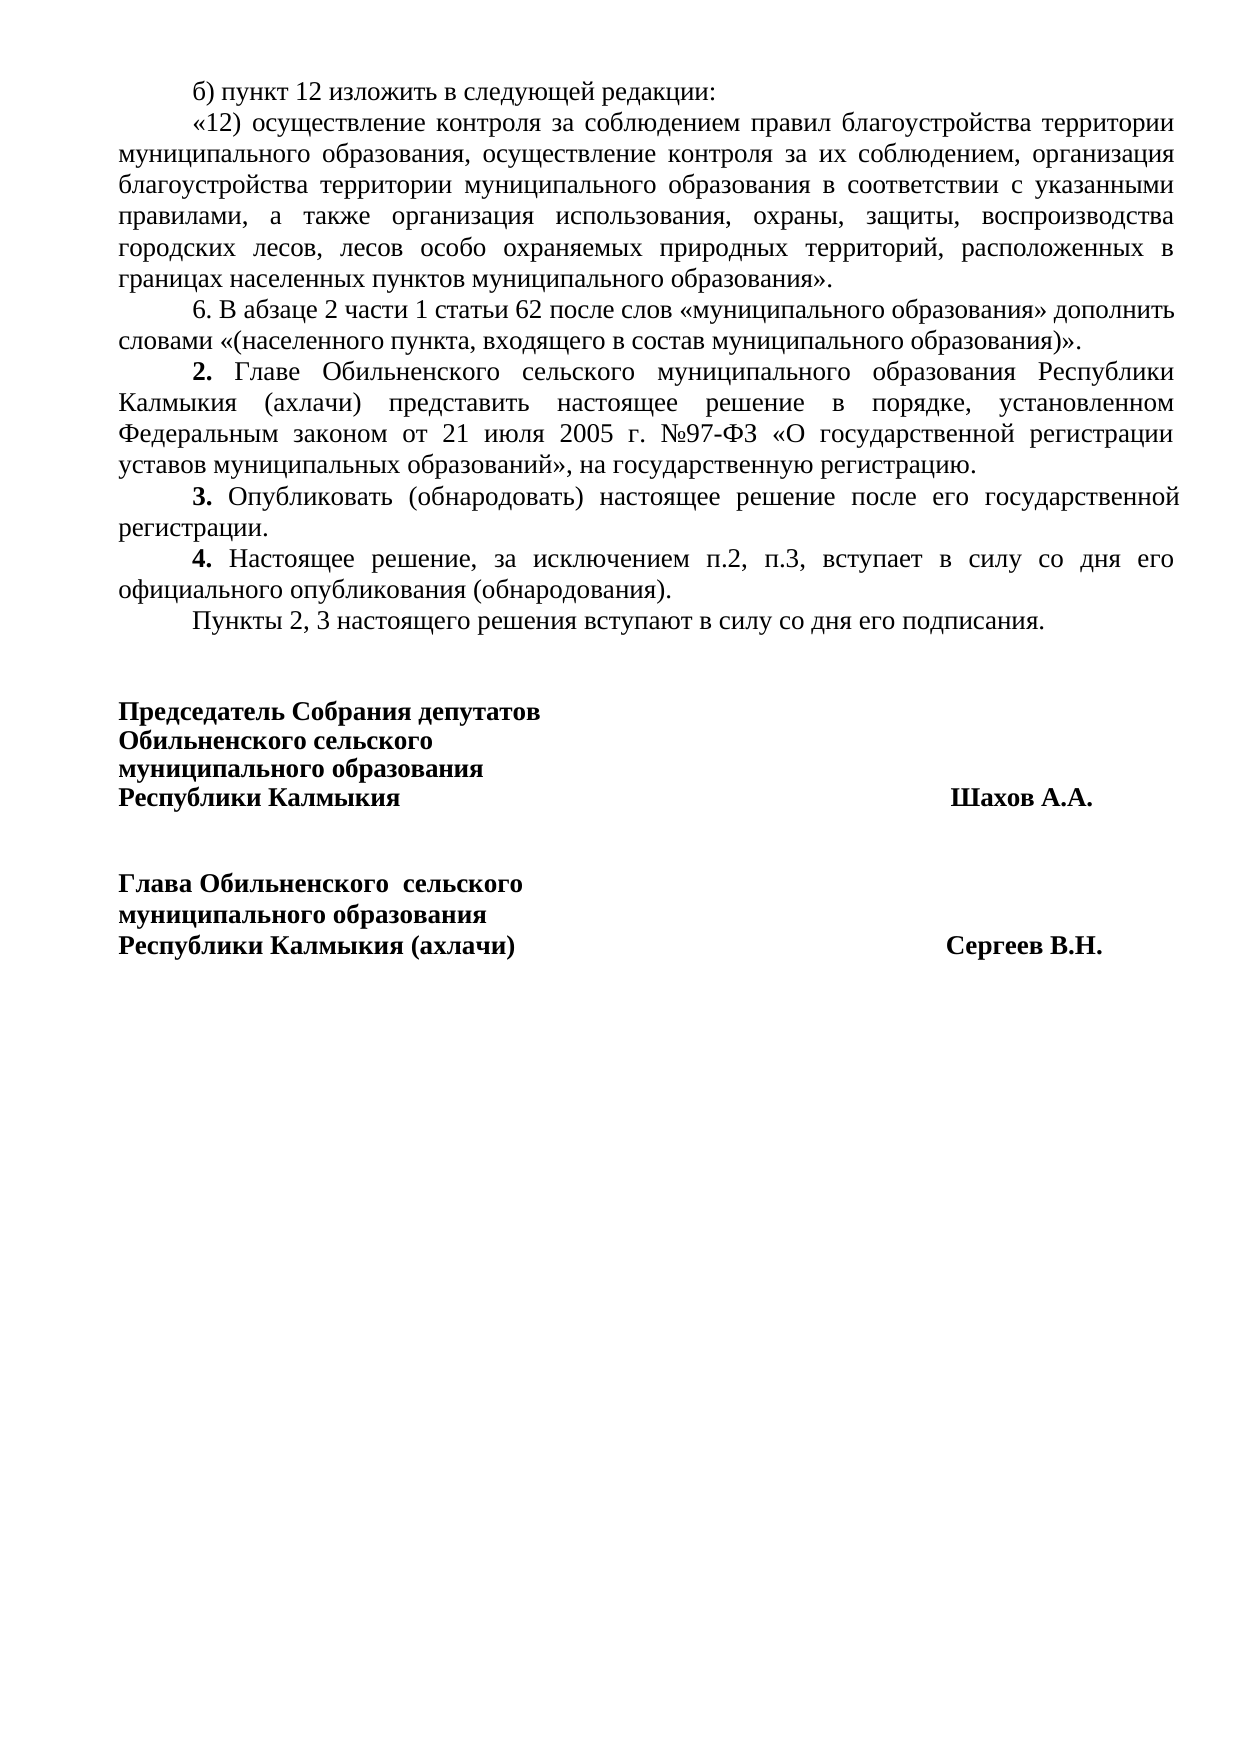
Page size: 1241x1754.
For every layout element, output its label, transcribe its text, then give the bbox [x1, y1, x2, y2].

text Республики Калмыкия Шахов А.А. [118, 783, 1181, 812]
text 2. Главе Обильненского сельского муниципального образования Республики Калмыкия (ахлачи) представить настоящее решение в порядке, установленном Федеральным законом от 21 июля . №97-ФЗ «О государственной регистрации уставов муниципальных образований», на государственную регистрацию. [118, 355, 1175, 480]
text «12) осуществление контроля за соблюдением правил благоустройства территории муниципального образования, осуществление контроля за их соблюдением, организация благоустройства территории муниципального образования в соответствии с указанными правилами, а также организация использования, охраны, защиты, воспроизводства городских лесов, лесов особо охраняемых природных территорий, расположенных в границах населенных пунктов муниципального образования». [118, 106, 1175, 293]
text Пункты 2, 3 настоящего решения вступают в силу со дня его подписания. [118, 604, 1175, 636]
text 6. В абзаце 2 части 1 статьи 62 после слов «муниципального образования» дополнить словами «(населенного пункта, входящего в состав муниципального образования)». [118, 293, 1175, 355]
text муниципального образования [118, 755, 1181, 783]
text Глава Обильненского сельского [118, 867, 1181, 898]
text Председатель Собрания депутатов [118, 698, 1181, 726]
text 3. Опубликовать (обнародовать) настоящее решение после его государственной регистрации. [118, 480, 1181, 542]
text Обильненского сельского [118, 726, 1181, 755]
text Республики Калмыкия (ахлачи) Сергеев В.Н. [118, 929, 1181, 961]
text муниципального образования [118, 898, 1181, 929]
text б) пункт 12 изложить в следующей редакции: [118, 75, 1175, 106]
text 4. Настоящее решение, за исключением п.2, п.3, вступает в силу со дня его официального опубликования (обнародования). [118, 542, 1175, 604]
